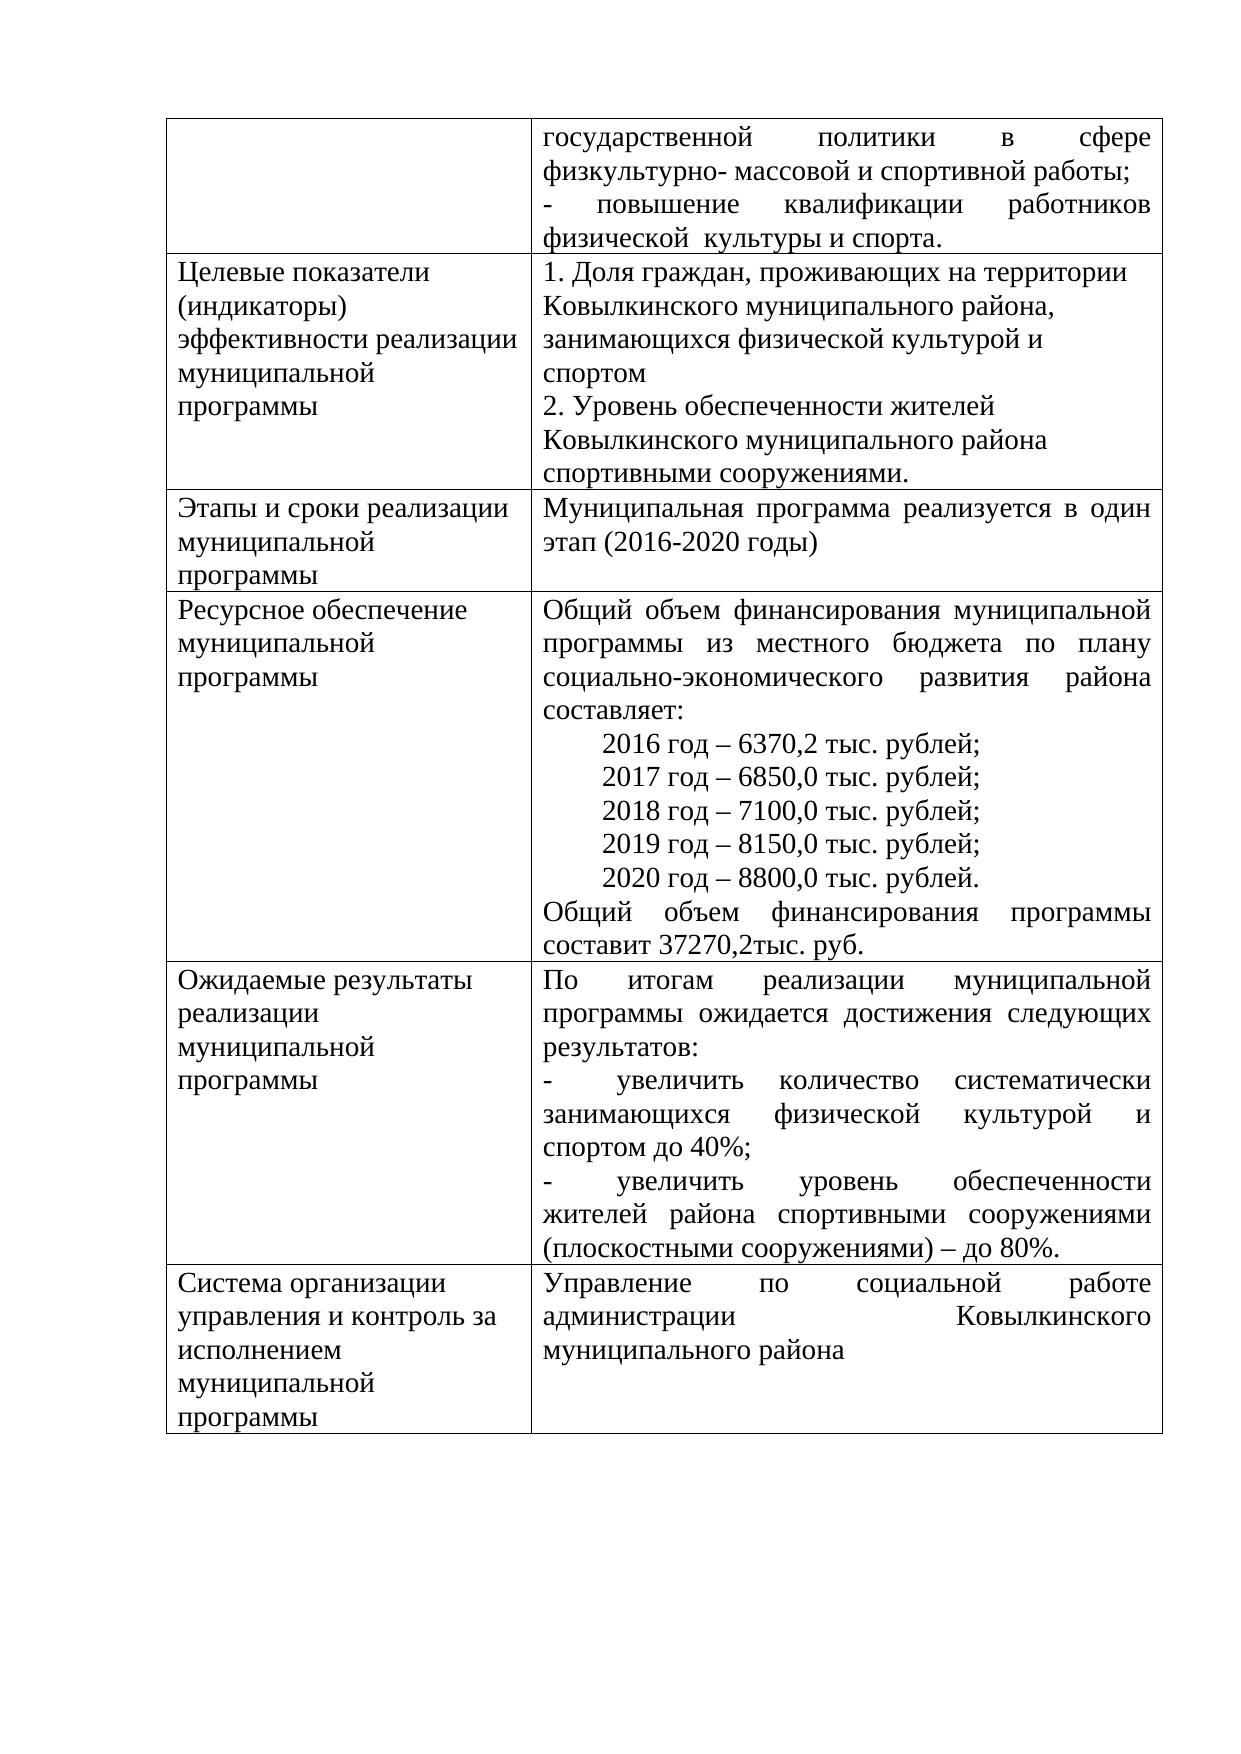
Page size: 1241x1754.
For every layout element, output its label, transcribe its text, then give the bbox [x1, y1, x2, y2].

table_cell Общий объем финансирования муниципальной программы из местного бюджета по плану социально-экономического развития района составляет: 2016 год – 6370,2 тыс. рублей; 2017 год – 6850,0 тыс. рублей; 2018 год – 7100,0 тыс. рублей; 2019 год – 8150,0 тыс. рублей; 2020 год – 8800,0 тыс. рублей. Общий объем финансирования программы составит 37270,2тыс. руб. [532, 592, 1162, 961]
table_cell Целевые показатели (индикаторы) эффективности реализации муниципальной программы [167, 254, 531, 489]
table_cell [532, 119, 1162, 253]
table_cell Ресурсное обеспечение муниципальной программы [167, 592, 531, 961]
table_cell Система организации управления и контроль за исполнением муниципальной программы [167, 1265, 531, 1432]
table_cell По итогам реализации муниципальной программы ожидается достижения следующих результатов: - увеличить количество систематически занимающихся физической культурой и спортом до 40%; - увеличить уровень обеспеченности жителей района спортивными сооружениями (плоскостными сооружениями) – до 80%. [532, 962, 1162, 1264]
table_cell Муниципальная программа реализуется в один этап (2016-2020 годы) [532, 490, 1162, 591]
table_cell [167, 119, 531, 253]
table_cell Этапы и сроки реализации муниципальной программы [167, 490, 531, 591]
table_cell 1. Доля граждан, проживающих на территории Ковылкинского муниципального района, занимающихся физической культурой и спортом 2. Уровень обеспеченности жителей Ковылкинского муниципального района спортивными сооружениями. [532, 254, 1162, 489]
table_cell Управление по социальной работе администрации Ковылкинского муниципального района [532, 1265, 1162, 1432]
table_cell Ожидаемые результаты реализации муниципальной программы [167, 962, 531, 1264]
